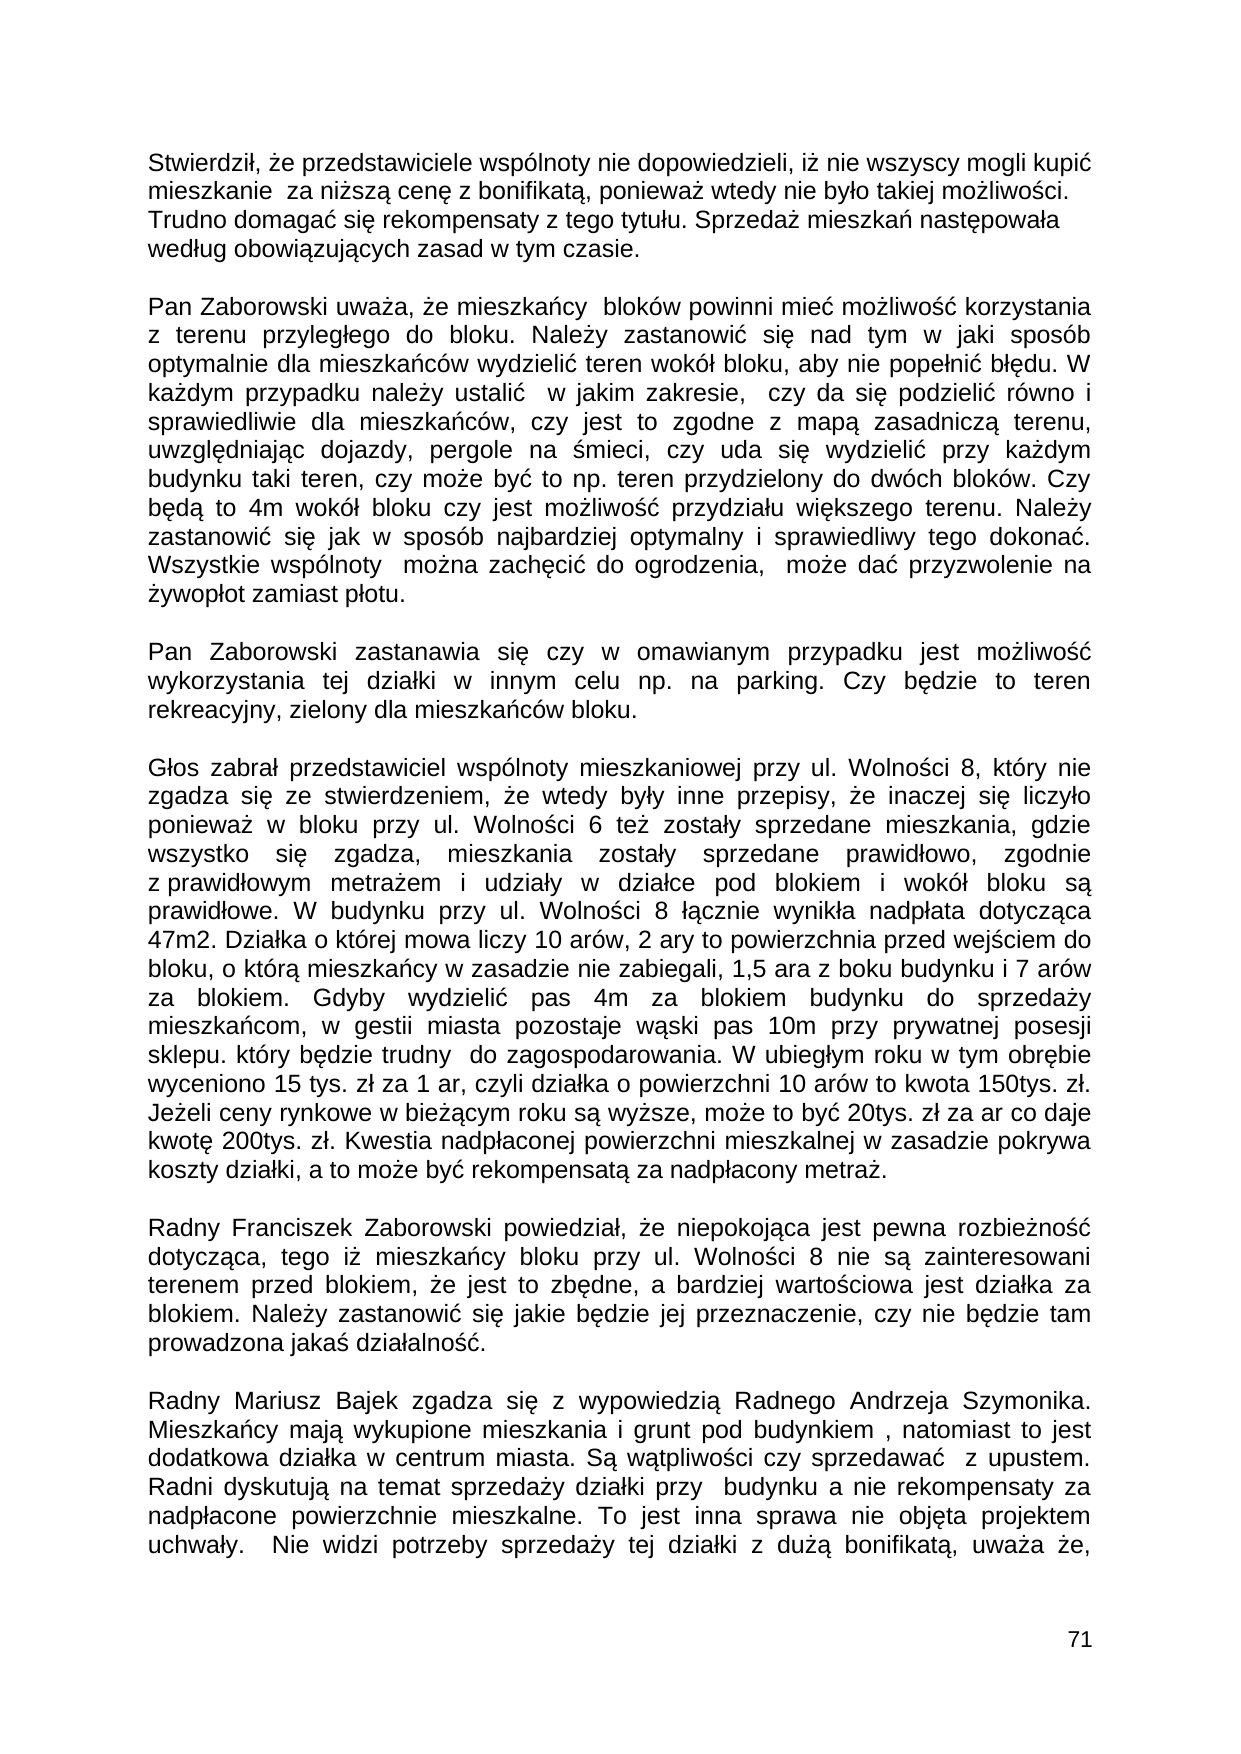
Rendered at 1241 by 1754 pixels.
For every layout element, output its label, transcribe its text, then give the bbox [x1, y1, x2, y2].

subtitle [148, 1386, 1093, 1558]
subtitle Głos zabrał przedstawiciel wspólnoty mieszkaniowej przy ul. Wolności 8, który nie zgadza się ze stwierdzeniem, że wtedy były inne przepisy, że inaczej się liczyło ponieważ w bloku przy ul. Wolności 6 też zostały sprzedane mieszkania, gdzie wszystko się zgadza, mieszkania zostały sprzedane prawidłowo, zgodnie z prawidłowym metrażem i udziały w działce pod blokiem i wokół bloku są prawidłowe. W budynku przy ul. Wolności 8 łącznie wynikła nadpłata dotycząca 47m2. Działka o której mowa liczy 10 arów, 2 ary to powierzchnia przed wejściem do bloku, o którą mieszkańcy w zasadzie nie zabiegali, 1,5 ara z boku budynku i 7 arów za blokiem. Gdyby wydzielić pas 4m za blokiem budynku do sprzedaży mieszkańcom, w gestii miasta pozostaje wąski pas 10m przy prywatnej posesji sklepu. który będzie trudny do zagospodarowania. W ubiegłym roku w tym obrębie wyceniono 15 tys. zł za 1 ar, czyli działka o powierzchni 10 arów to kwota 150tys. zł. Jeżeli ceny rynkowe w bieżącym roku są wyższe, może to być 20tys. zł za ar co daje kwotę 200tys. zł. Kwestia nadpłaconej powierzchni mieszkalnej w zasadzie pokrywa koszty działki, a to może być rekompensatą za nadpłacony metraż. [148, 753, 1093, 1184]
subtitle Pan Zaborowski zastanawia się czy w omawianym przypadku jest możliwość wykorzystania tej działki w innym celu np. na parking. Czy będzie to teren rekreacyjny, zielony dla mieszkańców bloku. [148, 637, 1093, 723]
subtitle Stwierdził, że przedstawiciele wspólnoty nie dopowiedzieli, iż nie wszyscy mogli kupić mieszkanie za niższą cenę z bonifikatą, ponieważ wtedy nie było takiej możliwości. Trudno domagać się rekompensaty z tego tytułu. Sprzedaż mieszkań następowała według obowiązujących zasad w tym czasie. [148, 148, 1093, 263]
subtitle Pan Zaborowski uważa, że mieszkańcy bloków powinni mieć możliwość korzystania z terenu przyległego do bloku. Należy zastanowić się nad tym w jaki sposób optymalnie dla mieszkańców wydzielić teren wokół bloku, aby nie popełnić błędu. W każdym przypadku należy ustalić w jakim zakresie, czy da się podzielić równo i sprawiedliwie dla mieszkańców, czy jest to zgodne z mapą zasadniczą terenu, uwzględniając dojazdy, pergole na śmieci, czy uda się wydzielić przy każdym budynku taki teren, czy może być to np. teren przydzielony do dwóch bloków. Czy będą to 4m wokół bloku czy jest możliwość przydziału większego terenu. Należy zastanowić się jak w sposób najbardziej optymalny i sprawiedliwy tego dokonać. Wszystkie wspólnoty można zachęcić do ogrodzenia, może dać przyzwolenie na żywopłot zamiast płotu. [148, 292, 1093, 608]
subtitle Radny Franciszek Zaborowski powiedział, że niepokojąca jest pewna rozbieżność dotycząca, tego iż mieszkańcy bloku przy ul. Wolności 8 nie są zainteresowani terenem przed blokiem, że jest to zbędne, a bardziej wartościowa jest działka za blokiem. Należy zastanowić się jakie będzie jej przeznaczenie, czy nie będzie tam prowadzona jakaś działalność. [148, 1213, 1093, 1357]
